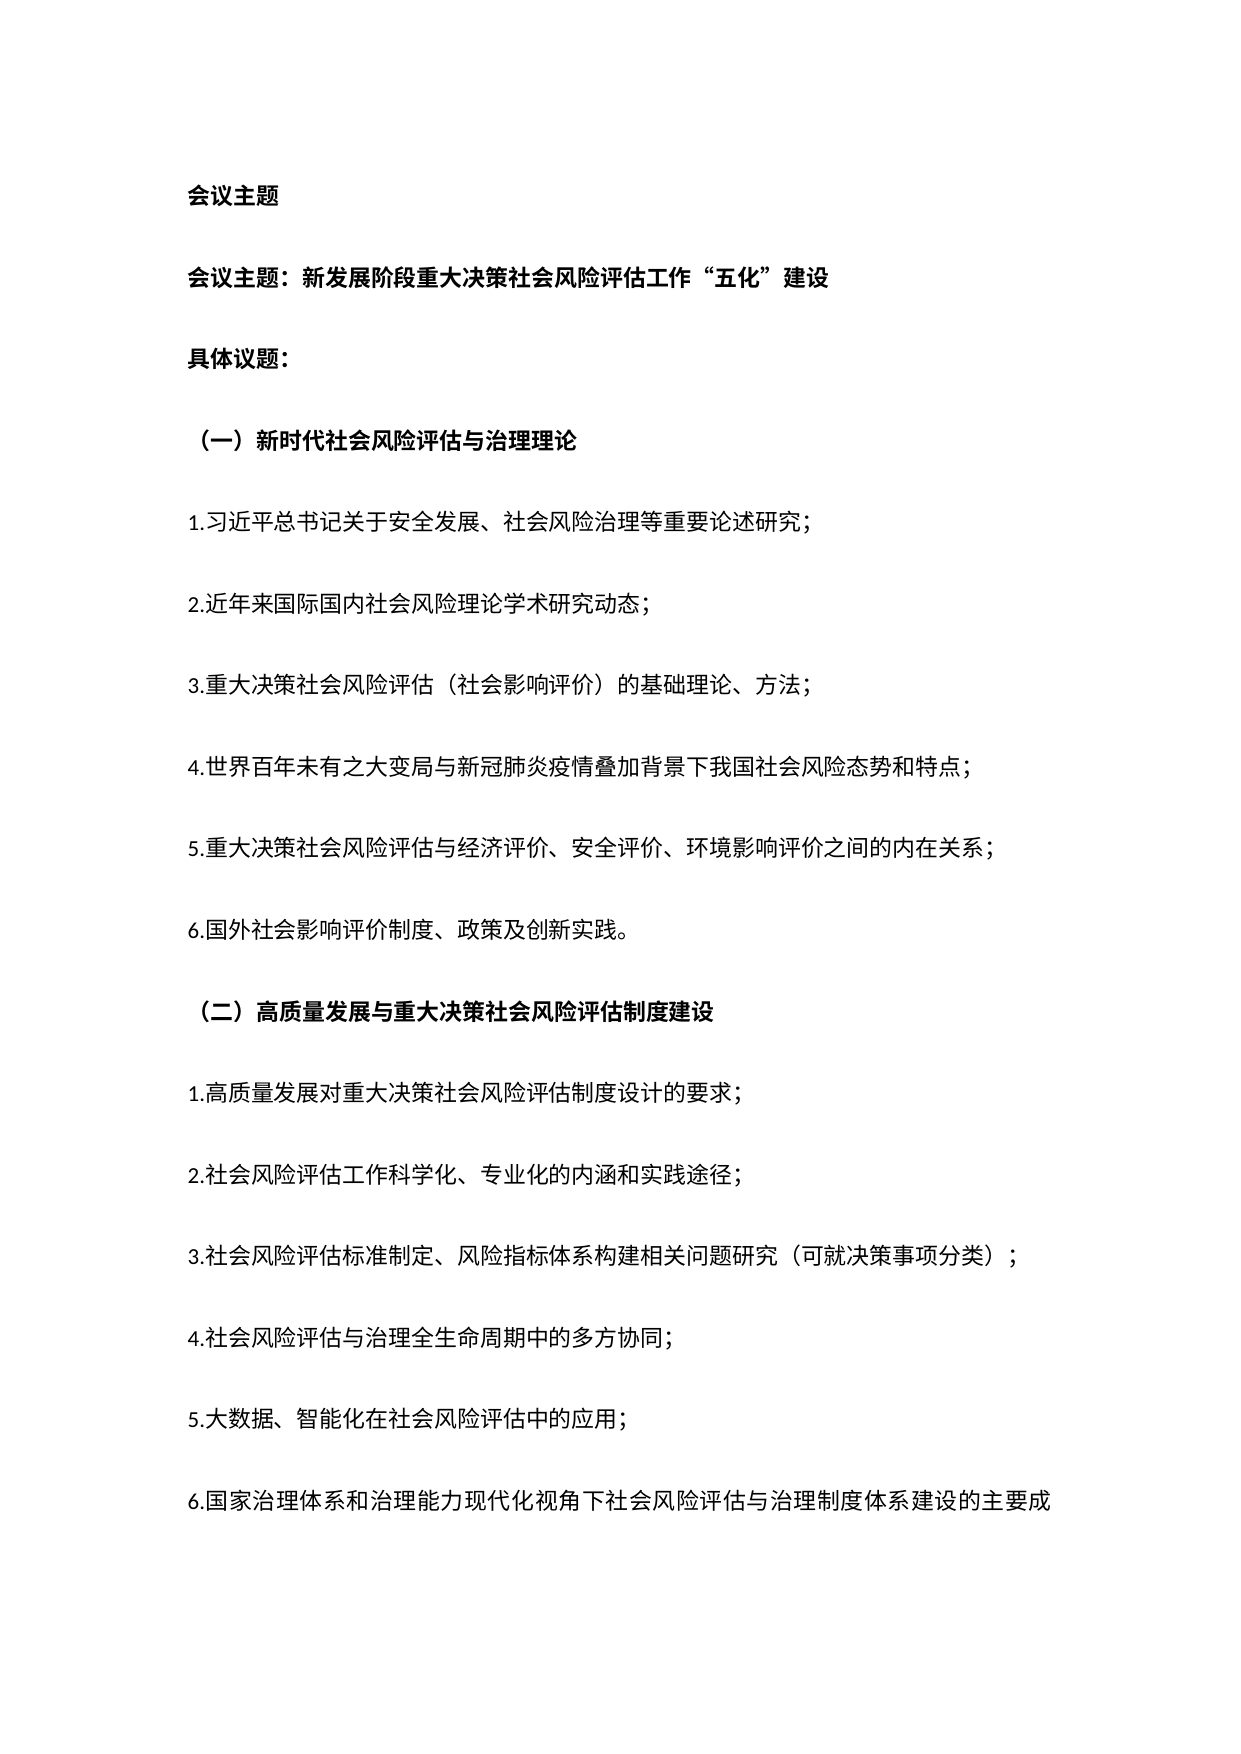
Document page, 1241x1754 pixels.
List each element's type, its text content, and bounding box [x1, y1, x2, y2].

text 具体议题： [187, 325, 1053, 390]
text 4.世界百年未有之大变局与新冠肺炎疫情叠加背景下我国社会风险态势和特点； [187, 733, 1053, 798]
text 5.大数据、智能化在社会风险评估中的应用； [187, 1385, 1053, 1450]
text （一）新时代社会风险评估与治理理论 [187, 407, 1053, 472]
text 3.重大决策社会风险评估（社会影响评价）的基础理论、方法； [187, 651, 1053, 716]
text 6.国外社会影响评价制度、政策及创新实践。 [187, 896, 1053, 961]
text 1.习近平总书记关于安全发展、社会风险治理等重要论述研究； [187, 488, 1053, 553]
text （二）高质量发展与重大决策社会风险评估制度建设 [187, 978, 1053, 1043]
text 2.社会风险评估工作科学化、专业化的内涵和实践途径； [187, 1141, 1053, 1206]
text 2.近年来国际国内社会风险理论学术研究动态； [187, 570, 1053, 635]
text 5.重大决策社会风险评估与经济评价、安全评价、环境影响评价之间的内在关系； [187, 814, 1053, 879]
text 4.社会风险评估与治理全生命周期中的多方协同； [187, 1304, 1053, 1369]
text 会议主题 [187, 162, 1053, 227]
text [187, 1467, 1053, 1532]
text 1.高质量发展对重大决策社会风险评估制度设计的要求； [187, 1059, 1053, 1124]
text 3.社会风险评估标准制定、风险指标体系构建相关问题研究（可就决策事项分类）； [187, 1222, 1053, 1287]
text 会议主题：新发展阶段重大决策社会风险评估工作“五化”建设 [187, 243, 1053, 308]
